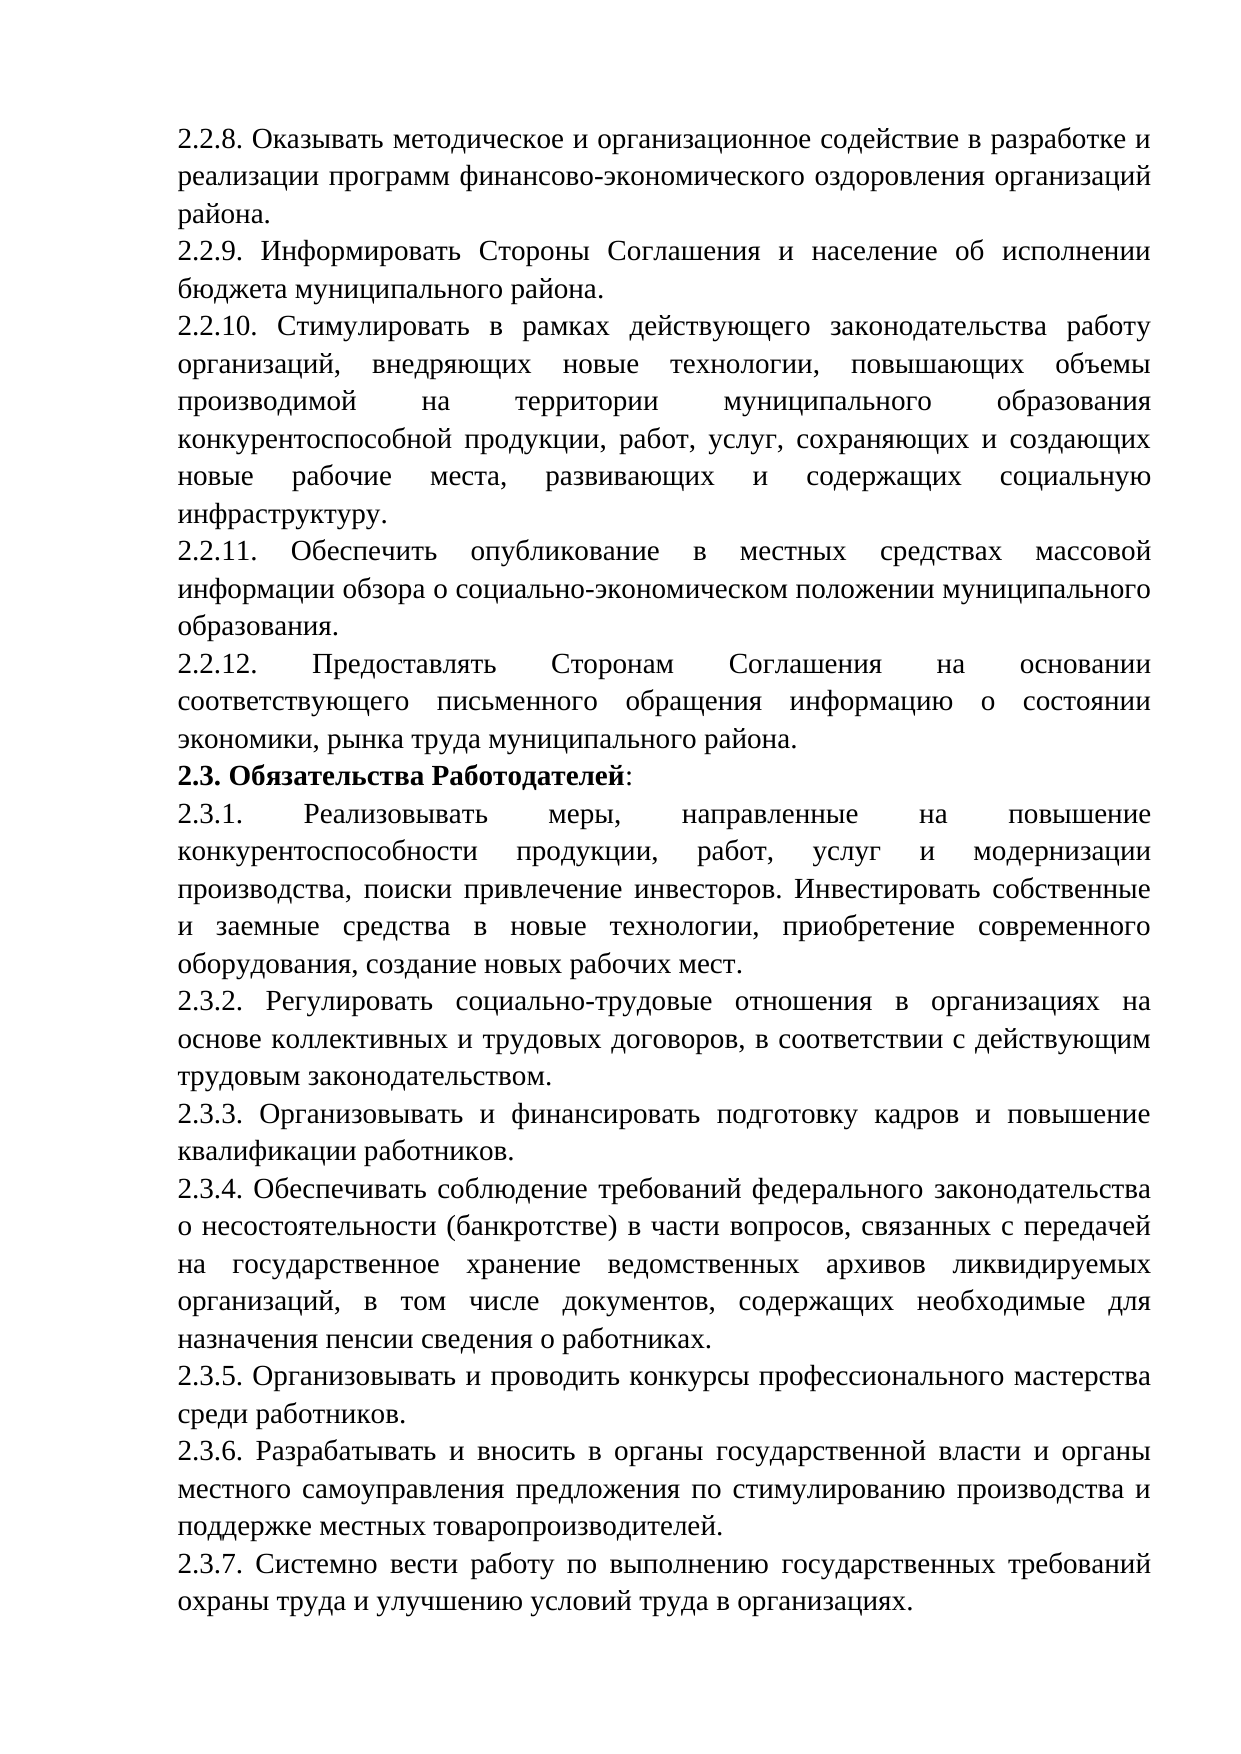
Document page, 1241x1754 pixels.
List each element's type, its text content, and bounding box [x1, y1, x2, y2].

text 2.2.8. Оказывать методическое и организационное содействие в разработке и реализации программ финансово-экономического оздоровления организаций района. [177, 118, 1152, 231]
text 2.2.10. Стимулировать в рамках действующего законодательства работу организаций, внедряющих новые технологии, повышающих объемы производимой на территории муниципального образования конкурентоспособной продукции, работ, услуг, сохраняющих и создающих новые рабочие места, развивающих и содержащих социальную инфраструктуру. [177, 306, 1152, 531]
text 2.3.7. Системно вести работу по выполнению государственных требований охраны труда и улучшению условий труда в организациях. [177, 1543, 1152, 1618]
text 2.2.9. Информировать Стороны Соглашения и население об исполнении бюджета муниципального района. [177, 231, 1152, 306]
text 2.3.1. Реализовывать меры, направленные на повышение конкурентоспособности продукции, работ, услуг и модернизации производства, поиски привлечение инвесторов. Инвестировать собственные и заемные средства в новые технологии, приобретение современного оборудования, создание новых рабочих мест. [177, 793, 1152, 981]
text 2.3.4. Обеспечивать соблюдение требований федерального законодательства о несостоятельности (банкротстве) в части вопросов, связанных с передачей на государственное хранение ведомственных архивов ликвидируемых организаций, в том числе документов, содержащих необходимые для назначения пенсии сведения о работниках. [177, 1168, 1152, 1356]
text 2.2.12. Предоставлять Сторонам Соглашения на основании соответствующего письменного обращения информацию о состоянии экономики, рынка труда муниципального района. [177, 643, 1152, 756]
text 2.3.3. Организовывать и финансировать подготовку кадров и повышение квалификации работников. [177, 1093, 1152, 1168]
text 2.3.6. Разрабатывать и вносить в органы государственной власти и органы местного самоуправления предложения по стимулированию производства и поддержке местных товаропроизводителей. [177, 1431, 1152, 1543]
text 2.3.2. Регулировать социально-трудовые отношения в организациях на основе коллективных и трудовых договоров, в соответствии с действующим трудовым законодательством. [177, 981, 1152, 1093]
text 2.2.11. Обеспечить опубликование в местных средствах массовой информации обзора о социально-экономическом положении муниципального образования. [177, 531, 1152, 643]
text 2.3.5. Организовывать и проводить конкурсы профессионального мастерства среди работников. [177, 1356, 1152, 1431]
text 2.3. Обязательства Работодателей: [177, 756, 1152, 793]
